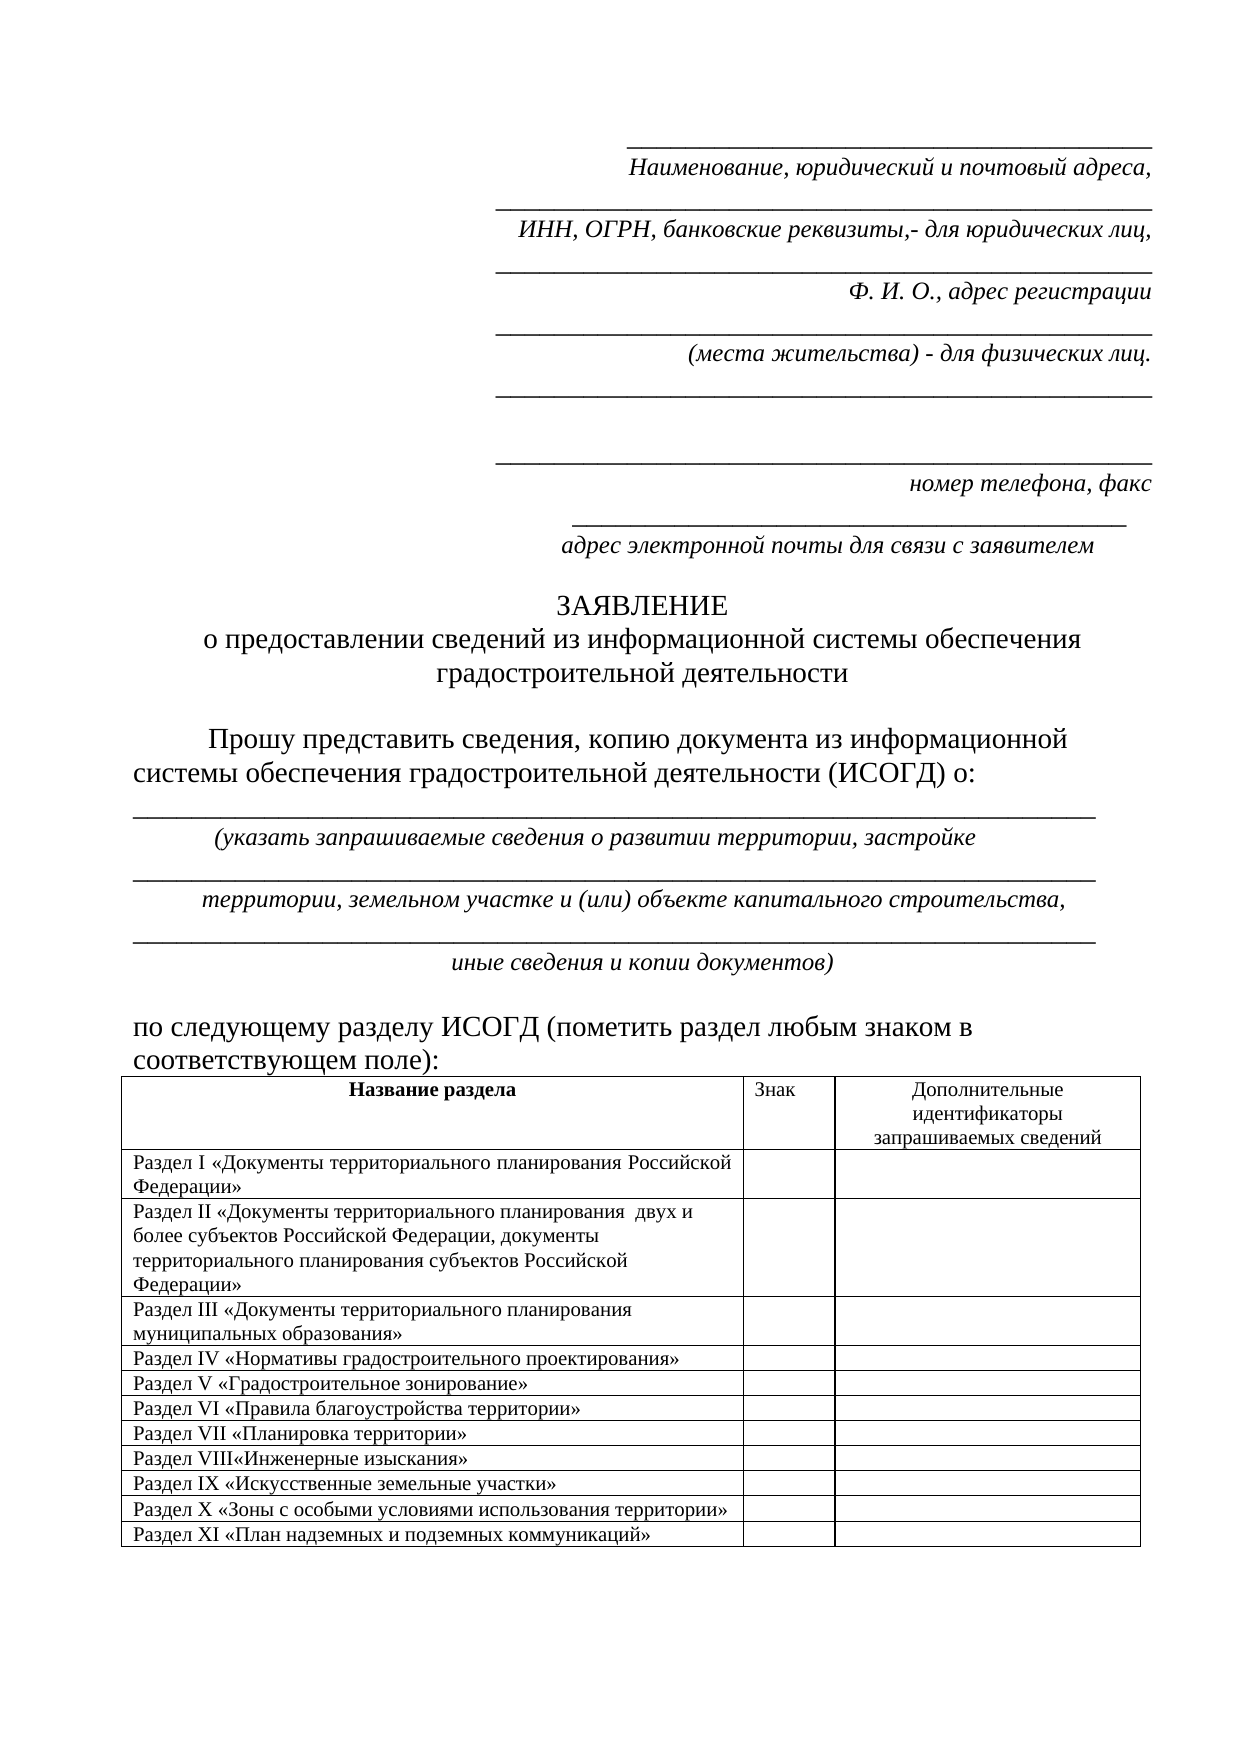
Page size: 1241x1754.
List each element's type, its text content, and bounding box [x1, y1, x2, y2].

table_cell [836, 1522, 1140, 1546]
table_cell [836, 1421, 1140, 1445]
table_cell [836, 1371, 1140, 1395]
table_cell [836, 1199, 1140, 1296]
table_cell [836, 1471, 1140, 1495]
text __________________________________________________________________ [133, 851, 1152, 884]
text _____________________________________________ [133, 305, 1152, 338]
table_cell Раздел II «Документы территориального планирования двух и более субъектов Российской Федерации, документы территориального планирования субъектов Российской Федерации» [122, 1199, 743, 1296]
text о предоставлении сведений из информационной системы обеспечения градостроительной деятельности [133, 621, 1152, 688]
table_cell Раздел IV «Нормативы градостроительного проектирования» [122, 1346, 743, 1370]
table_cell [744, 1297, 834, 1345]
table_cell [744, 1522, 834, 1546]
text по следующему разделу ИСОГД (пометить раздел любым знаком в соответствующем поле): [133, 1009, 1152, 1076]
table_cell Раздел I «Документы территориального планирования Российской Федерации» [122, 1150, 743, 1198]
table_cell Раздел IX «Искусственные земельные участки» [122, 1471, 743, 1495]
text номер телефона, факс [133, 468, 1152, 497]
text _____________________________________________ [133, 367, 1152, 401]
table_cell [744, 1346, 834, 1370]
text (места жительства) - для физических лиц. [133, 338, 1152, 367]
table_cell Раздел X «Зоны с особыми условиями использования территории» [122, 1496, 743, 1521]
table_cell [836, 1150, 1140, 1198]
table_cell [744, 1396, 834, 1420]
table_cell [744, 1371, 834, 1395]
table_cell Раздел III «Документы территориального планирования муниципальных образования» [122, 1297, 743, 1345]
text территории, земельном участке и (или) объекте капитального строительства, [133, 884, 1152, 913]
text _____________________________________________ [133, 434, 1152, 468]
text Наименование, юридический и почтовый адреса, [133, 152, 1152, 180]
text ИНН, ОГРН, банковские реквизиты,- для юридических лиц, [133, 214, 1152, 243]
text _____________________________________________ [133, 180, 1152, 214]
table_cell [836, 1446, 1140, 1470]
text Прошу представить сведения, копию документа из информационной системы обеспечения градостроительной деятельности (ИСОГД) о: [133, 721, 1152, 788]
table_cell [744, 1150, 834, 1198]
table_cell [744, 1496, 834, 1521]
text иные сведения и копии документов) [133, 947, 1152, 975]
table_cell Раздел VIII«Инженерные изыскания» [122, 1446, 743, 1470]
table_cell [836, 1396, 1140, 1420]
table_cell [836, 1346, 1140, 1370]
text адрес электронной почты для связи с заявителем [561, 530, 1152, 559]
table_cell Раздел VII «Планировка территории» [122, 1421, 743, 1445]
text __________________________________________________________________ [133, 913, 1152, 947]
text (указать запрашиваемые сведения о развитии территории, застройке [133, 822, 1152, 851]
table_header Название раздела [122, 1077, 743, 1149]
table_cell Раздел VI «Правила благоустройства территории» [122, 1396, 743, 1420]
table_header Дополнительные идентификаторы запрашиваемых сведений [836, 1077, 1140, 1149]
text ЗАЯВЛЕНИЕ [133, 588, 1152, 621]
text _____________________________________________ [133, 243, 1152, 276]
text ______________________________________ [280, 497, 1152, 530]
table_header Знак [744, 1077, 834, 1149]
text ____________________________________ [280, 118, 1152, 152]
table_cell Раздел XI «План надземных и подземных коммуникаций» [122, 1522, 743, 1546]
table_cell [744, 1421, 834, 1445]
table_cell Раздел V «Градостроительное зонирование» [122, 1371, 743, 1395]
table_cell [744, 1471, 834, 1495]
table_cell [836, 1297, 1140, 1345]
text Ф. И. О., адрес регистрации [133, 276, 1152, 305]
text __________________________________________________________________ [133, 788, 1152, 822]
table_cell [744, 1446, 834, 1470]
table_cell [836, 1496, 1140, 1521]
table_cell [744, 1199, 834, 1296]
